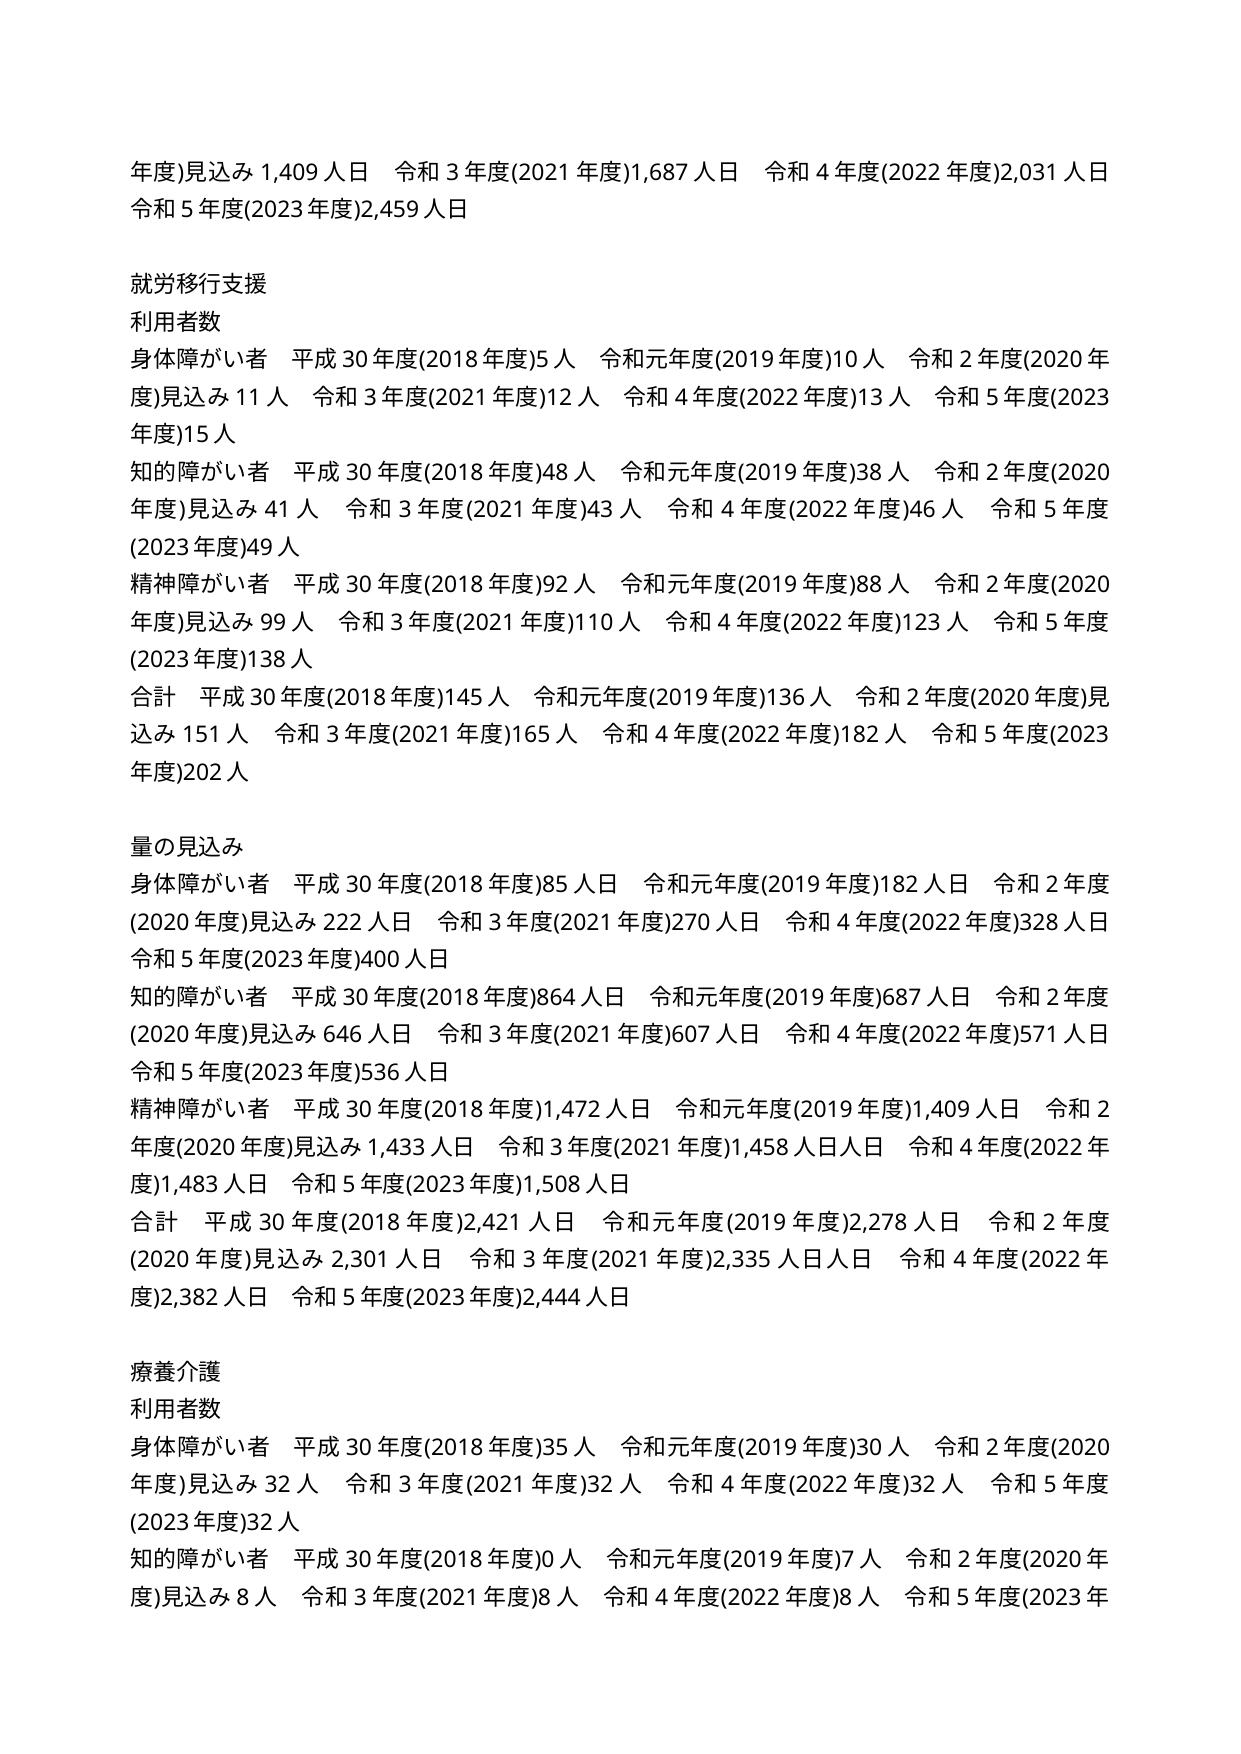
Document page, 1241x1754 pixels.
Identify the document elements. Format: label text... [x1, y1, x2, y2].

text 量の見込み [130, 827, 1110, 864]
text 精神障がい者 平成30年度(2018年度)92人 令和元年度(2019年度)88人 令和2年度(2020年度)見込み99人 令和3年度(2021年度)110人 令和4年度(2022年度)123人 令和5年度(2023年度)138人 [130, 564, 1110, 677]
text 身体障がい者 平成30年度(2018年度)85人日 令和元年度(2019年度)182人日 令和2年度(2020年度)見込み222人日 令和3年度(2021年度)270人日 令和4年度(2022年度)328人日 令和5年度(2023年度)400人日 [130, 864, 1110, 977]
text 精神障がい者 平成30年度(2018年度)1,472人日 令和元年度(2019年度)1,409人日 令和2年度(2020年度)見込み1,433人日 令和3年度(2021年度)1,458人日人日 令和4年度(2022年度)1,483人日 令和5年度(2023年度)1,508人日 [130, 1089, 1110, 1202]
text 知的障がい者 平成30年度(2018年度)48人 令和元年度(2019年度)38人 令和2年度(2020年度)見込み41人 令和3年度(2021年度)43人 令和4年度(2022年度)46人 令和5年度(2023年度)49人 [130, 452, 1110, 564]
text 知的障がい者 平成30年度(2018年度)864人日 令和元年度(2019年度)687人日 令和2年度(2020年度)見込み646人日 令和3年度(2021年度)607人日 令和4年度(2022年度)571人日 令和5年度(2023年度)536人日 [130, 977, 1110, 1089]
text 就労移行支援 [130, 264, 1110, 302]
text 身体障がい者 平成30年度(2018年度)5人 令和元年度(2019年度)10人 令和2年度(2020年度)見込み11人 令和3年度(2021年度)12人 令和4年度(2022年度)13人 令和5年度(2023年度)15人 [130, 339, 1110, 452]
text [130, 1539, 1110, 1614]
text 利用者数 [130, 302, 1110, 339]
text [130, 152, 1110, 227]
text 合計 平成30年度(2018年度)2,421人日 令和元年度(2019年度)2,278人日 令和2年度(2020年度)見込み2,301人日 令和3年度(2021年度)2,335人日人日 令和4年度(2022年度)2,382人日 令和5年度(2023年度)2,444人日 [130, 1202, 1110, 1314]
text 利用者数 [130, 1389, 1110, 1427]
text 合計 平成30年度(2018年度)145人 令和元年度(2019年度)136人 令和2年度(2020年度)見込み151人 令和3年度(2021年度)165人 令和4年度(2022年度)182人 令和5年度(2023年度)202人 [130, 677, 1110, 789]
text 療養介護 [130, 1352, 1110, 1389]
text 身体障がい者 平成30年度(2018年度)35人 令和元年度(2019年度)30人 令和2年度(2020年度)見込み32人 令和3年度(2021年度)32人 令和4年度(2022年度)32人 令和5年度(2023年度)32人 [130, 1427, 1110, 1539]
